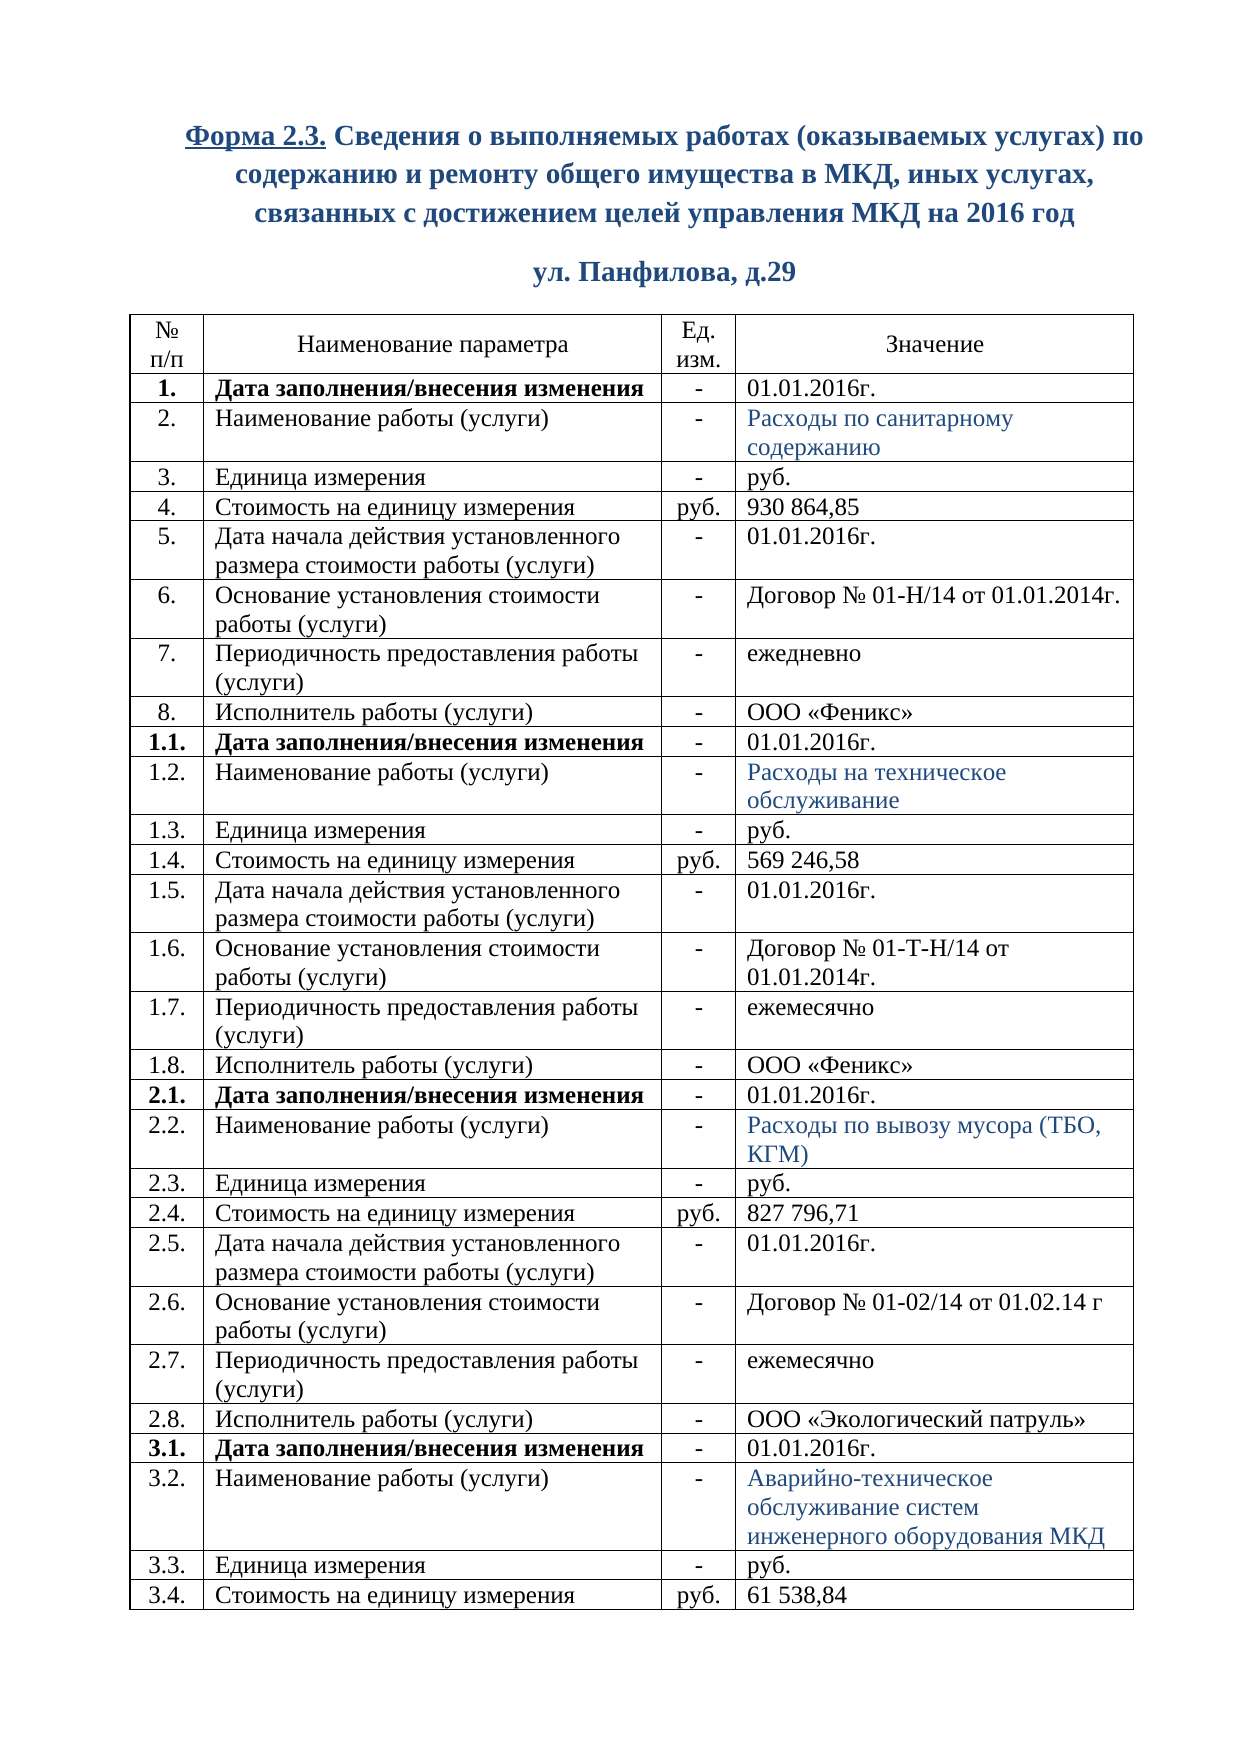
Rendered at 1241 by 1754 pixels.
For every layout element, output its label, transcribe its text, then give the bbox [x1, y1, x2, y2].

table_cell 01.01.2016г. [736, 374, 1133, 402]
table_cell 2.8. [131, 1404, 203, 1432]
table_cell Наименование работы (услуги) [204, 1463, 661, 1549]
table_cell 01.01.2016г. [736, 521, 1133, 579]
table_cell ООО «Феникс» [736, 1050, 1133, 1079]
table_cell 569 246,58 [736, 845, 1133, 874]
table_cell Стоимость на единицу измерения [204, 845, 661, 874]
table_cell Периодичность предоставления работы (услуги) [204, 639, 661, 696]
table_cell - [662, 1228, 735, 1286]
table_cell Исполнитель работы (услуги) [204, 1050, 661, 1079]
table_cell 1.4. [131, 845, 203, 874]
table_cell Дата заполнения/внесения изменения [204, 727, 661, 756]
table_cell - [662, 727, 735, 756]
table_cell руб. [662, 492, 735, 520]
table_cell Дата начала действия установленного размера стоимости работы (услуги) [204, 875, 661, 932]
table_cell Стоимость на единицу измерения [204, 1198, 661, 1227]
table_cell Договор № 01-Н/14 от 01.01.2014г. [736, 580, 1133, 637]
table_cell - [662, 580, 735, 637]
table_cell 01.01.2016г. [736, 727, 1133, 756]
table_cell Основание установления стоимости работы (услуги) [204, 1287, 661, 1344]
table_cell руб. [662, 1198, 735, 1227]
table_cell Договор № 01-Т-Н/14 от 01.01.2014г. [736, 933, 1133, 991]
table_cell руб. [736, 815, 1133, 844]
table_cell - [662, 1050, 735, 1079]
table_cell ежемесячно [736, 1345, 1133, 1403]
table_cell - [662, 1434, 735, 1462]
table_cell Дата заполнения/внесения изменения [204, 1434, 661, 1462]
table_cell 01.01.2016г. [736, 1434, 1133, 1462]
text ул. Панфилова, д.29 [177, 254, 1152, 288]
table_cell - [662, 1551, 735, 1579]
table_cell 3.4. [131, 1580, 203, 1609]
table_cell 3.3. [131, 1551, 203, 1579]
table_cell - [662, 1080, 735, 1109]
table_cell - [662, 815, 735, 844]
table_cell 61 538,84 [736, 1580, 1133, 1609]
table_cell - [662, 992, 735, 1049]
table_cell Стоимость на единицу измерения [204, 1580, 661, 1609]
table_cell Наименование работы (услуги) [204, 403, 661, 461]
table_cell 2.5. [131, 1228, 203, 1286]
table_cell - [662, 933, 735, 991]
table_cell 2.3. [131, 1169, 203, 1197]
table_cell 1.2. [131, 757, 203, 814]
table_cell 01.01.2016г. [736, 1080, 1133, 1109]
table_cell 1.1. [131, 727, 203, 756]
table_cell - [662, 521, 735, 579]
table_cell 930 864,85 [736, 492, 1133, 520]
table_header Наименование параметра [204, 315, 661, 372]
table_cell Исполнитель работы (услуги) [204, 697, 661, 726]
table_cell Основание установления стоимости работы (услуги) [204, 580, 661, 637]
table_cell 2.4. [131, 1198, 203, 1227]
table_cell Наименование работы (услуги) [204, 757, 661, 814]
table_cell 827 796,71 [736, 1198, 1133, 1227]
table_cell 1.3. [131, 815, 203, 844]
table_cell - [662, 1110, 735, 1167]
table_cell Основание установления стоимости работы (услуги) [204, 933, 661, 991]
table_cell Единица измерения [204, 815, 661, 844]
table_cell Дата заполнения/внесения изменения [204, 374, 661, 402]
table_cell Дата заполнения/внесения изменения [204, 1080, 661, 1109]
table_cell Расходы по вывозу мусора (ТБО, КГМ) [736, 1110, 1133, 1167]
table_cell Наименование работы (услуги) [204, 1110, 661, 1167]
table_cell 8. [131, 697, 203, 726]
table_cell Договор № 01-02/14 от 01.02.14 г [736, 1287, 1133, 1344]
table_cell - [662, 374, 735, 402]
table_cell 2.1. [131, 1080, 203, 1109]
table_cell Единица измерения [204, 462, 661, 491]
table_cell ежемесячно [736, 992, 1133, 1049]
table_cell - [662, 757, 735, 814]
table_cell Дата начала действия установленного размера стоимости работы (услуги) [204, 1228, 661, 1286]
table_cell 2.6. [131, 1287, 203, 1344]
table_cell руб. [662, 845, 735, 874]
table_cell Периодичность предоставления работы (услуги) [204, 992, 661, 1049]
table_cell 3.2. [131, 1463, 203, 1549]
table_cell Расходы на техническое обслуживание [736, 757, 1133, 814]
table_header Значение [736, 315, 1133, 372]
table_cell - [662, 462, 735, 491]
table_header Ед. изм. [662, 315, 735, 372]
table_cell 1.7. [131, 992, 203, 1049]
table_cell Единица измерения [204, 1551, 661, 1579]
table_cell ООО «Экологический патруль» [736, 1404, 1133, 1432]
table_cell 1. [131, 374, 203, 402]
table_cell руб. [662, 1580, 735, 1609]
table_cell 2. [131, 403, 203, 461]
table_cell 7. [131, 639, 203, 696]
table_cell 1.8. [131, 1050, 203, 1079]
table_cell - [662, 1169, 735, 1197]
table_cell 5. [131, 521, 203, 579]
table_cell Единица измерения [204, 1169, 661, 1197]
table_cell 3. [131, 462, 203, 491]
table_cell 4. [131, 492, 203, 520]
table_header № п/п [131, 315, 203, 372]
table_cell - [662, 1345, 735, 1403]
table_cell Расходы по санитарному содержанию [736, 403, 1133, 461]
table_cell 6. [131, 580, 203, 637]
table_cell - [662, 403, 735, 461]
table_cell - [662, 1404, 735, 1432]
table_cell - [662, 697, 735, 726]
table_cell руб. [736, 1169, 1133, 1197]
table_cell - [662, 1287, 735, 1344]
table_cell 2.2. [131, 1110, 203, 1167]
table_cell 1.5. [131, 875, 203, 932]
table_cell - [662, 1463, 735, 1549]
table_cell 01.01.2016г. [736, 875, 1133, 932]
text Форма 2.3. Сведения о выполняемых работах (оказываемых услугах) по содержанию и ремонту общего имущества в МКД, иных услугах, связанных с достижением целей управления МКД на 2016 год [177, 118, 1152, 229]
table_cell 2.7. [131, 1345, 203, 1403]
table_cell руб. [736, 1551, 1133, 1579]
table_cell Периодичность предоставления работы (услуги) [204, 1345, 661, 1403]
table_cell ежедневно [736, 639, 1133, 696]
table_cell ООО «Феникс» [736, 697, 1133, 726]
table_cell Дата начала действия установленного размера стоимости работы (услуги) [204, 521, 661, 579]
table_cell - [662, 875, 735, 932]
table_cell 3.1. [131, 1434, 203, 1462]
table_cell руб. [736, 462, 1133, 491]
table_cell Исполнитель работы (услуги) [204, 1404, 661, 1432]
table_cell 1.6. [131, 933, 203, 991]
table_cell Стоимость на единицу измерения [204, 492, 661, 520]
table_cell 01.01.2016г. [736, 1228, 1133, 1286]
table_cell Аварийно-техническое обслуживание систем инженерного оборудования МКД [736, 1463, 1133, 1549]
table_cell - [662, 639, 735, 696]
